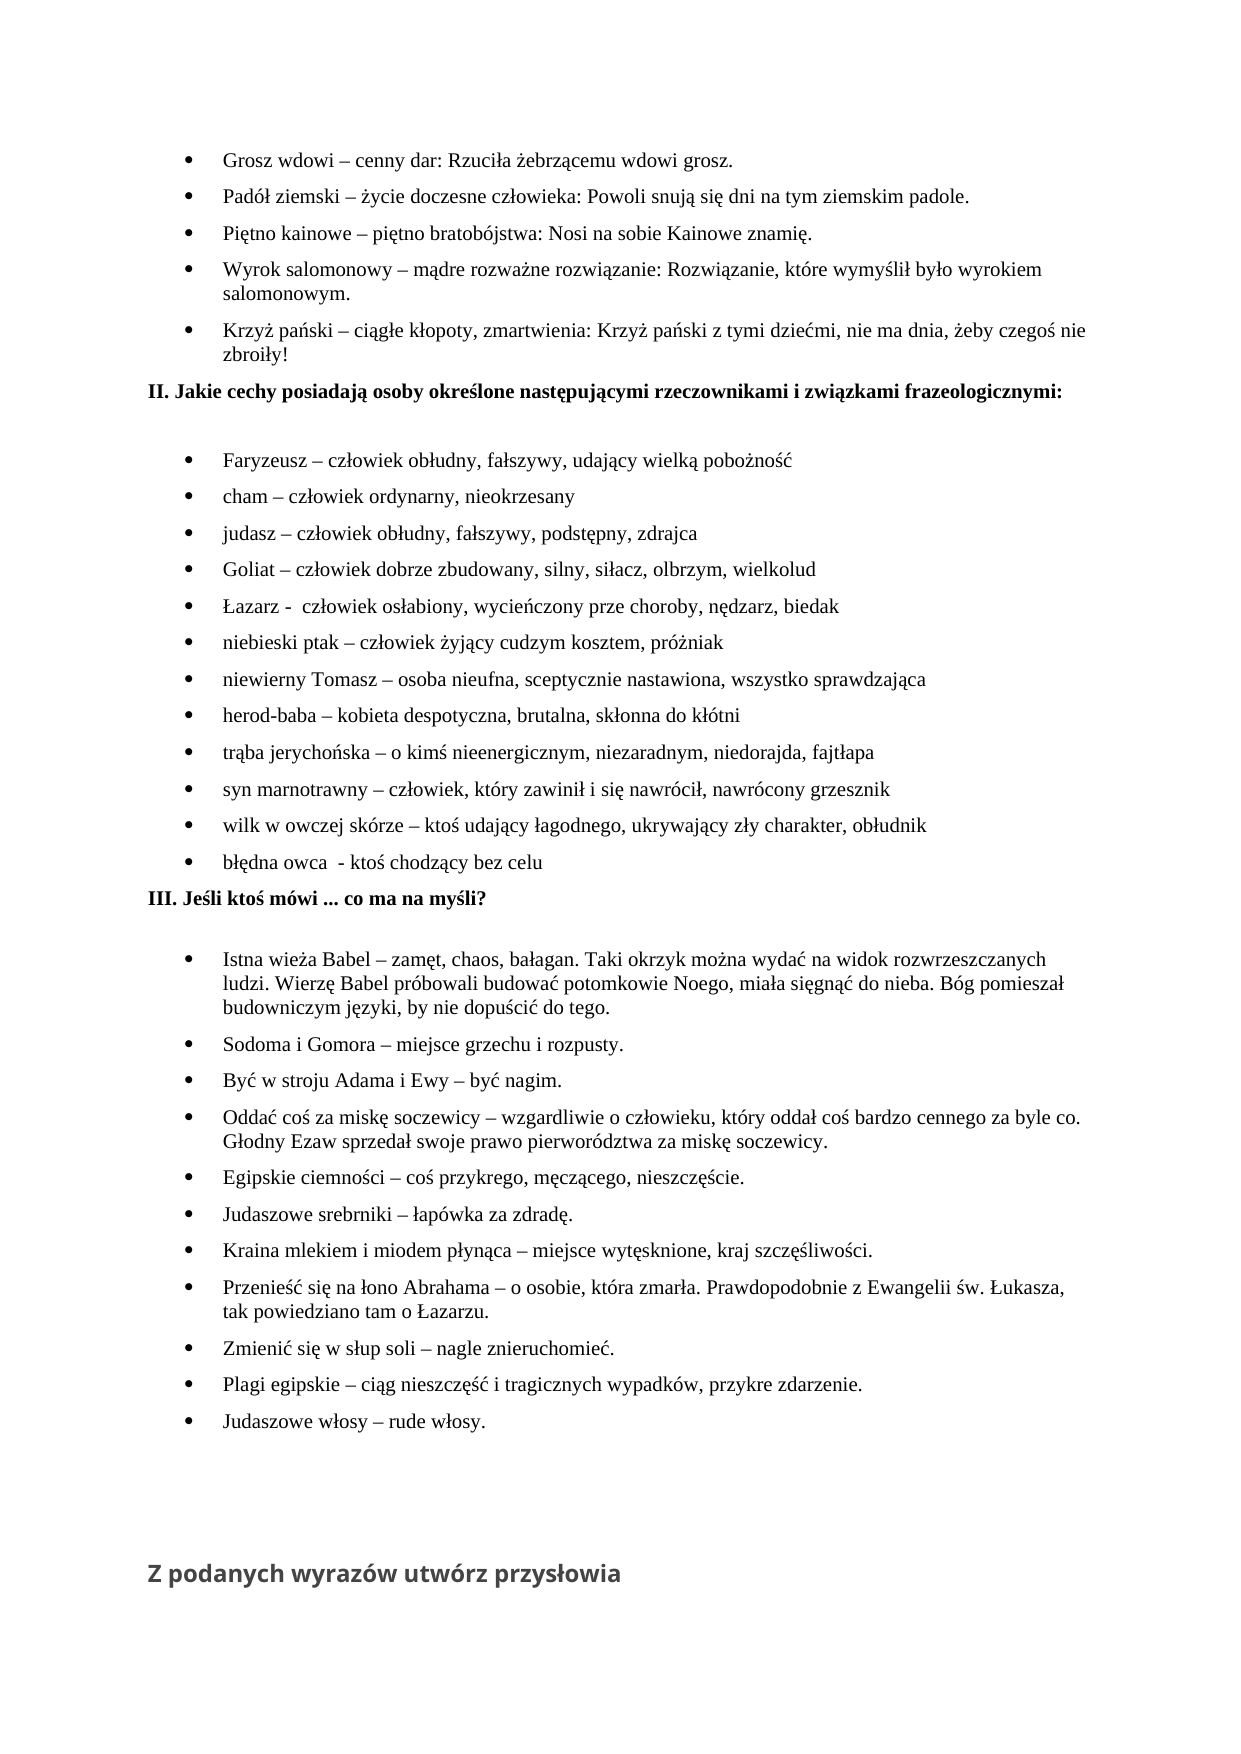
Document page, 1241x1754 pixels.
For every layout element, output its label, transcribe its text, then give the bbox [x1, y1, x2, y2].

list syn marnotrawny – człowiek, który zawinił i się nawrócił, nawrócony grzesznik [185, 777, 1093, 801]
list Judaszowe włosy – rude włosy. [185, 1409, 1093, 1433]
list Oddać coś za miskę soczewicy – wzgardliwie o człowieku, który oddał coś bardzo cennego za byle co. Głodny Ezaw sprzedał swoje prawo pierworództwa za miskę soczewicy. [185, 1105, 1093, 1153]
list Wyrok salomonowy – mądre rozważne rozwiązanie: Rozwiązanie, które wymyślił było wyrokiem salomonowym. [185, 257, 1093, 305]
list Krzyż pański – ciągłe kłopoty, zmartwienia: Krzyż pański z tymi dziećmi, nie ma dnia, żeby czegoś nie zbroiły! [185, 318, 1093, 366]
list Goliat – człowiek dobrze zbudowany, silny, siłacz, olbrzym, wielkolud [185, 557, 1093, 581]
list judasz – człowiek obłudny, fałszywy, podstępny, zdrajca [185, 521, 1093, 545]
list herod-baba – kobieta despotyczna, brutalna, skłonna do kłótni [185, 703, 1093, 727]
list wilk w owczej skórze – ktoś udający łagodnego, ukrywający zły charakter, obłudnik [185, 813, 1093, 837]
list Faryzeusz – człowiek obłudny, fałszywy, udający wielką pobożność [185, 447, 1093, 472]
list III. Jeśli ktoś mówi ... co ma na myśli? [148, 886, 1093, 910]
list Być w stroju Adama i Ewy – być nagim. [185, 1068, 1093, 1092]
text Z podanych wyrazów utwórz przysłowia [148, 1549, 1093, 1589]
list Piętno kainowe – piętno bratobójstwa: Nosi na sobie Kainowe znamię. [185, 221, 1093, 245]
list Przenieść się na łono Abrahama – o osobie, która zmarła. Prawdopodobnie z Ewangelii św. Łukasza, tak powiedziano tam o Łazarzu. [185, 1275, 1093, 1323]
list trąba jerychońska – o kimś nieenergicznym, niezaradnym, niedorajda, fajtłapa [185, 740, 1093, 764]
list Grosz wdowi – cenny dar: Rzuciła żebrzącemu wdowi grosz. [185, 148, 1093, 172]
list cham – człowiek ordynarny, nieokrzesany [185, 484, 1093, 508]
list Zmienić się w słup soli – nagle znieruchomieć. [185, 1336, 1093, 1360]
list Padół ziemski – życie doczesne człowieka: Powoli snują się dni na tym ziemskim padole. [185, 184, 1093, 208]
list Judaszowe srebrniki – łapówka za zdradę. [185, 1202, 1093, 1226]
list Istna wieża Babel – zamęt, chaos, bałagan. Taki okrzyk można wydać na widok rozwrzeszczanych ludzi. Wierzę Babel próbowali budować potomkowie Noego, miała sięgnąć do nieba. Bóg pomieszał budowniczym języki, by nie dopuścić do tego. [185, 947, 1093, 1019]
list niewierny Tomasz – osoba nieufna, sceptycznie nastawiona, wszystko sprawdzająca [185, 667, 1093, 691]
list II. Jakie cechy posiadają osoby określone następującymi rzeczownikami i związkami frazeologicznymi: [148, 378, 1093, 403]
list błędna owca - ktoś chodzący bez celu [185, 850, 1093, 874]
list Kraina mlekiem i miodem płynąca – miejsce wytęsknione, kraj szczęśliwości. [185, 1238, 1093, 1262]
list Plagi egipskie – ciąg nieszczęść i tragicznych wypadków, przykre zdarzenie. [185, 1372, 1093, 1396]
list Egipskie ciemności – coś przykrego, męczącego, nieszczęście. [185, 1165, 1093, 1189]
list Łazarz - człowiek osłabiony, wycieńczony prze choroby, nędzarz, biedak [185, 594, 1093, 618]
list niebieski ptak – człowiek żyjący cudzym kosztem, próżniak [185, 630, 1093, 654]
list Sodoma i Gomora – miejsce grzechu i rozpusty. [185, 1032, 1093, 1056]
